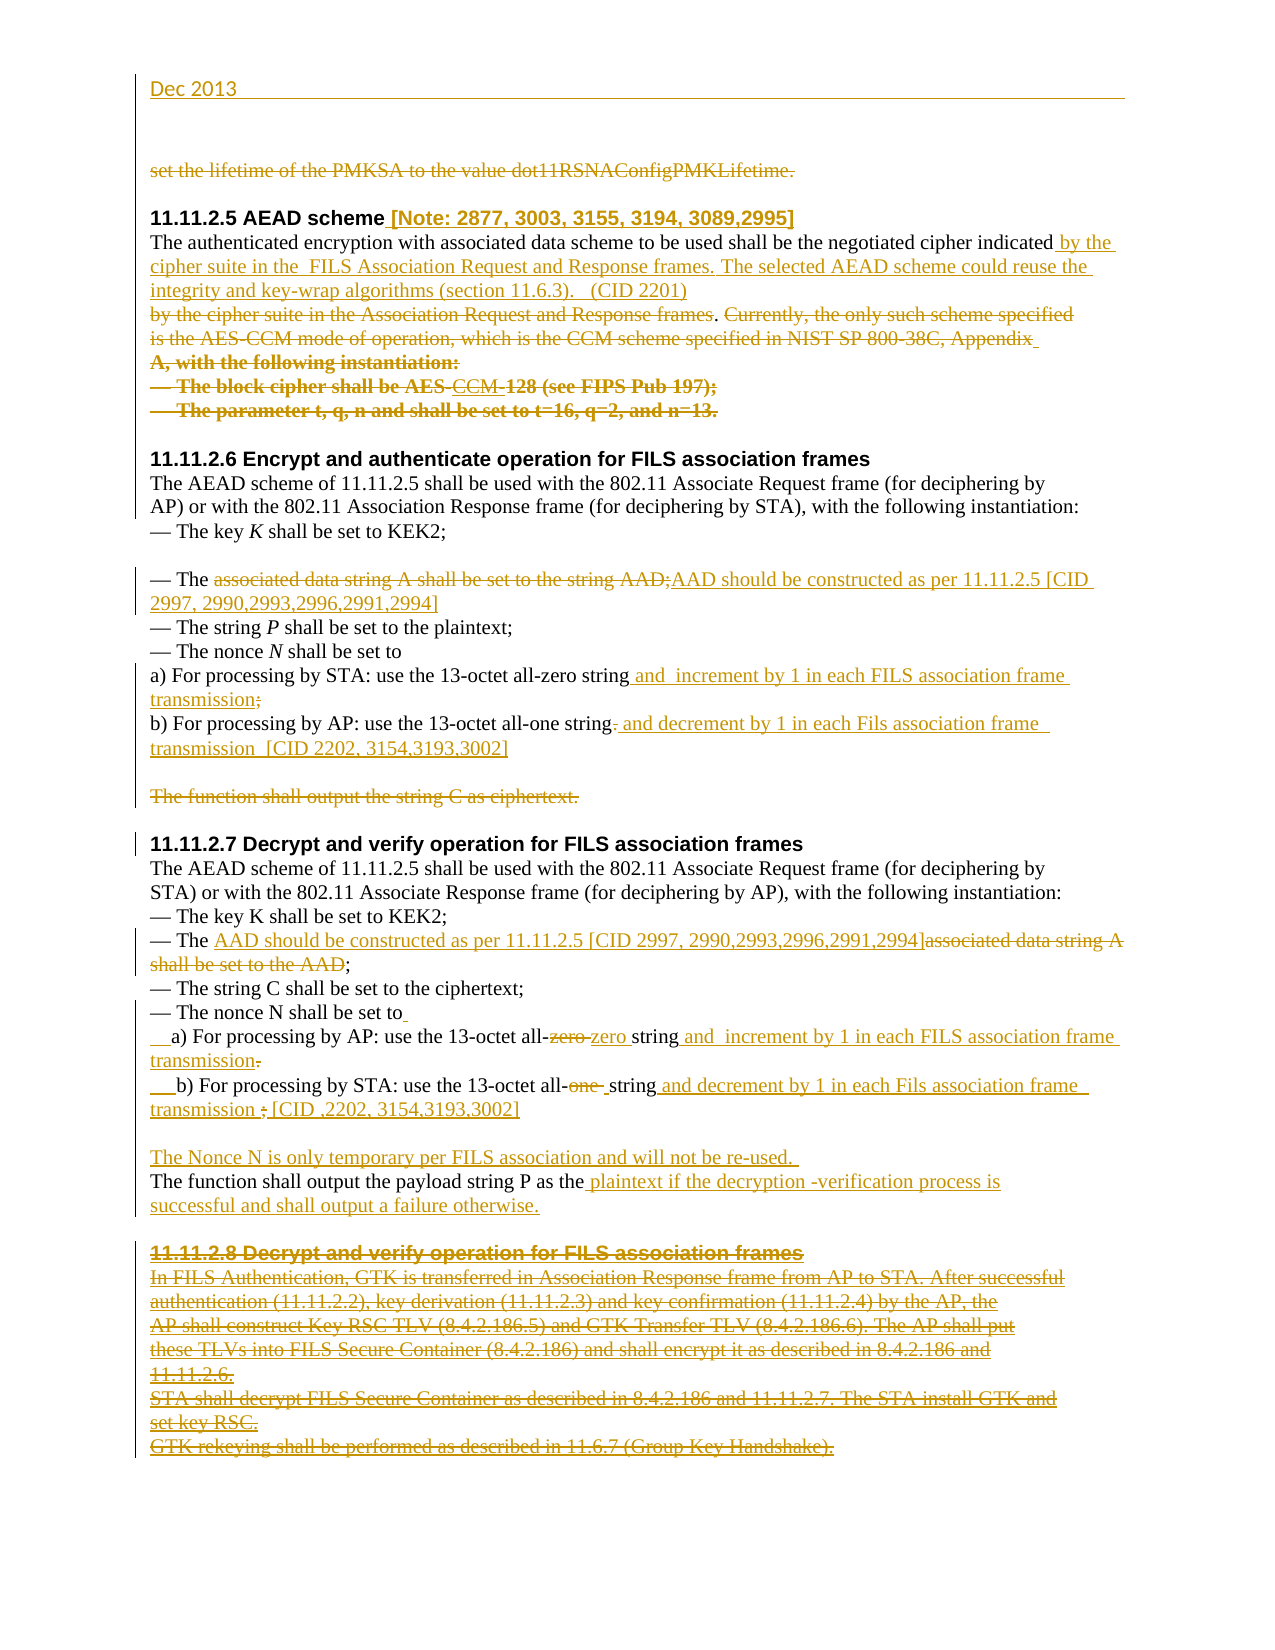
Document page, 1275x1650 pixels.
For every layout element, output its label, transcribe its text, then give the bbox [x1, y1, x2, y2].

text — The key K shall be set to KEK2; [150, 904, 1125, 928]
text A, with the following instantiation: [150, 350, 1125, 374]
text — The nonce N shall be set to [150, 639, 1125, 663]
text The function shall output the payload string P as the [150, 1169, 1125, 1193]
text — The [150, 567, 1125, 615]
text — The key K shall be set to KEK2; [150, 518, 1125, 543]
text The authenticated encryption with associated data scheme to be used shall be the negotiated cipher indicated [150, 230, 1125, 302]
text — The block cipher shall be AES-128 (see FIPS Pub 197); [150, 374, 1125, 398]
text — The nonce N shall be set to [150, 1000, 1125, 1024]
text . [150, 302, 1125, 326]
text — The ; [150, 928, 1125, 976]
text a) For processing by AP: use the 13-octet all-string [150, 1024, 1125, 1072]
text STA) or with the 802.11 Associate Response frame (for deciphering by AP), with the following instantiation: [150, 880, 1125, 904]
text — The string C shall be set to the ciphertext; [150, 976, 1125, 1000]
text — The parameter t, q, n and shall be set to t=16, q=2, and n=13. [150, 398, 1125, 422]
text b) For processing by STA: use the 13-octet all-string [150, 1072, 1125, 1121]
text b) For processing by AP: use the 13-octet all-one string [150, 711, 1125, 759]
text 11.11.2.7 Decrypt and verify operation for FILS association frames [150, 832, 1125, 856]
text The AEAD scheme of 11.11.2.5 shall be used with the 802.11 Associate Request frame (for deciphering by [150, 470, 1125, 494]
text 11.11.2.5 AEAD scheme [150, 206, 1125, 230]
text a) For processing by STA: use the 13-octet all-zero string [150, 663, 1125, 711]
text The AEAD scheme of 11.11.2.5 shall be used with the 802.11 Associate Request frame (for deciphering by [150, 856, 1125, 880]
text — The string P shall be set to the plaintext; [150, 615, 1125, 639]
text AP) or with the 802.11 Association Response frame (for deciphering by STA), with the following instantiation: [150, 494, 1125, 518]
text 11.11.2.6 Encrypt and authenticate operation for FILS association frames [150, 446, 1125, 470]
